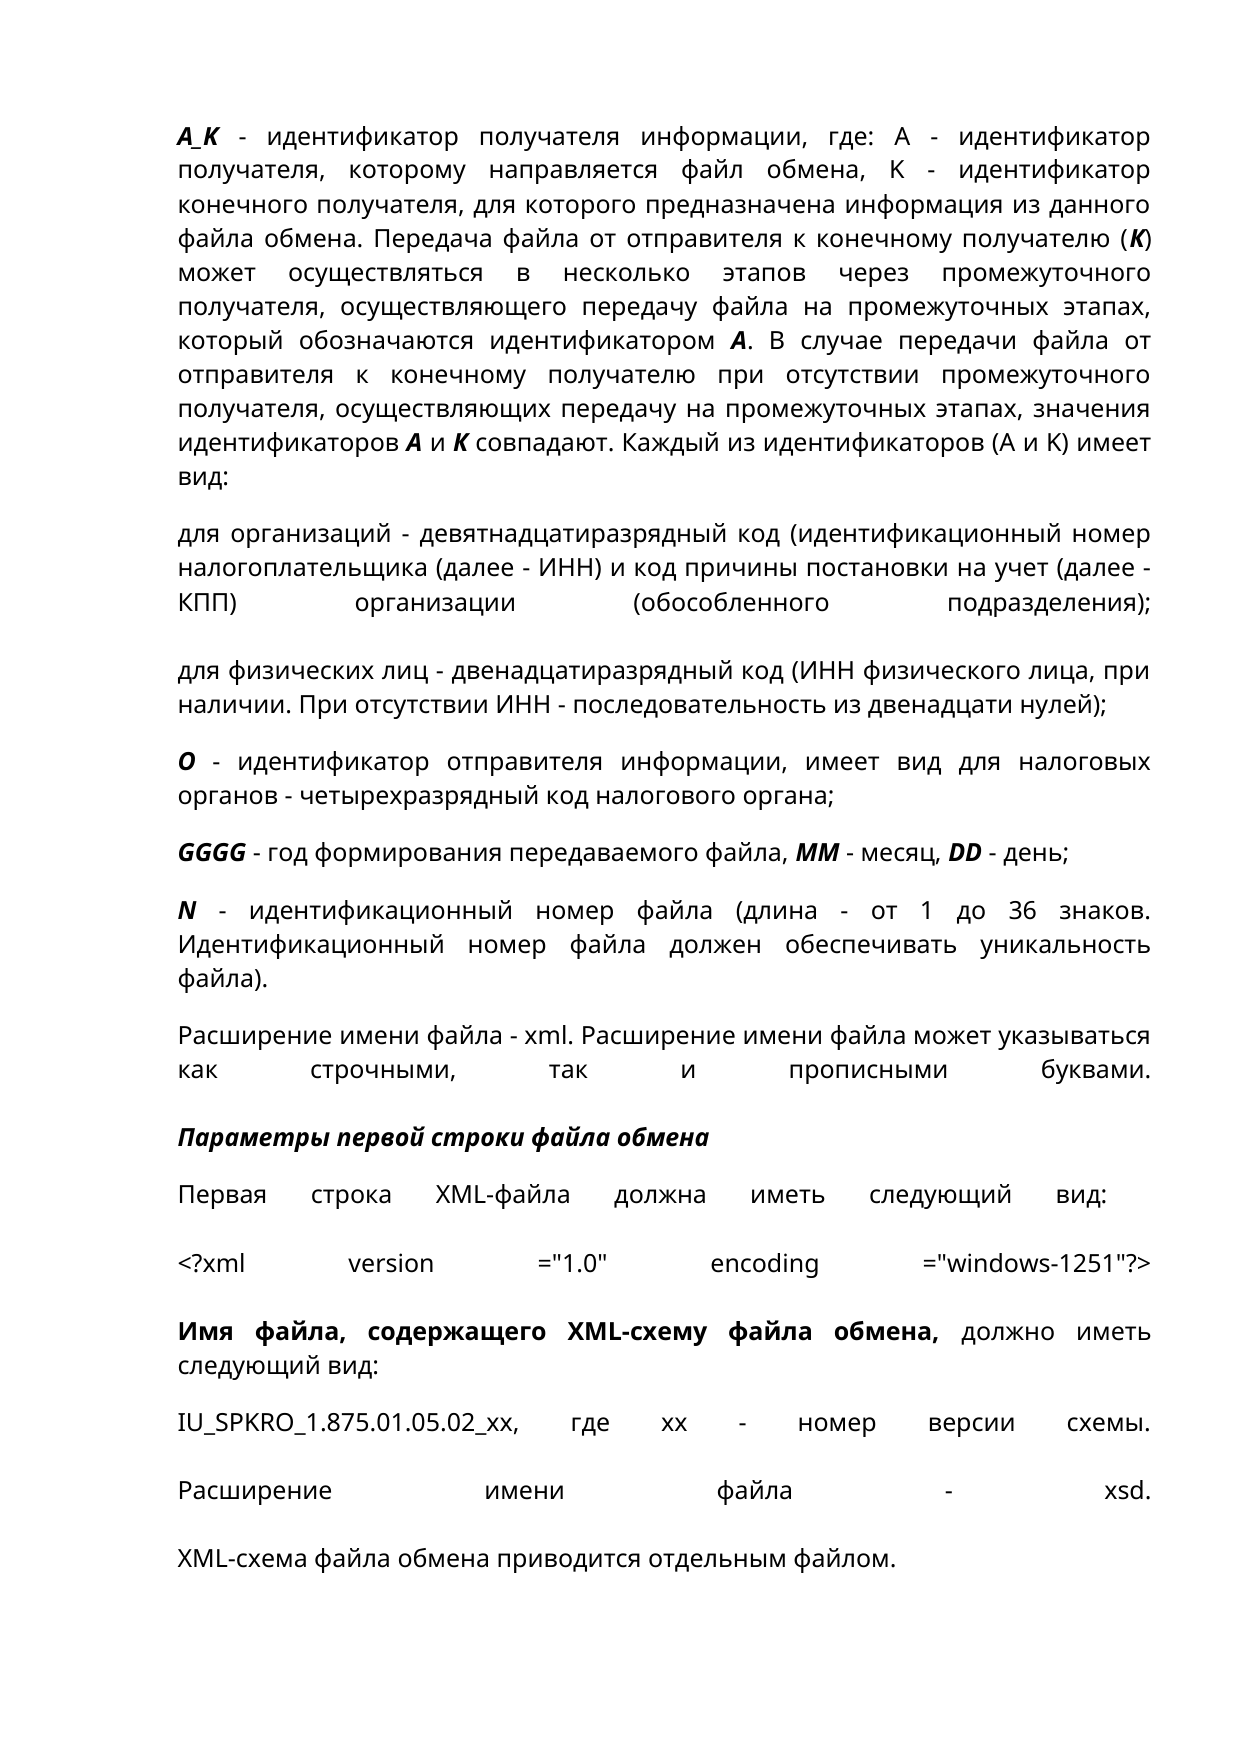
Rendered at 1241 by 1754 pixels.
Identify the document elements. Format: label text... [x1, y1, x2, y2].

text A_K - идентификатор получателя информации, где: A - идентификатор получателя, которому направляется файл обмена, K - идентификатор конечного получателя, для которого предназначена информация из данного файла обмена. Передача файла от отправителя к конечному получателю (К) может осуществляться в несколько этапов через промежуточного получателя, осуществляющего передачу файла на промежуточных этапах, который обозначаются идентификатором А. В случае передачи файла от отправителя к конечному получателю при отсутствии промежуточного получателя, осуществляющих передачу на промежуточных этапах, значения идентификаторов А и К совпадают. Каждый из идентификаторов (А и K) имеет вид: [177, 118, 1152, 493]
text O - идентификатор отправителя информации, имеет вид для налоговых органов - четырехразрядный код налогового органа; [177, 744, 1152, 812]
text для организаций - девятнадцатиразрядный код (идентификационный номер налогоплательщика (далее - ИНН) и код причины постановки на учет (далее - КПП) организации (обособленного подразделения); для физических лиц - двенадцатиразрядный код (ИНН физического лица, при наличии. При отсутствии ИНН - последовательность из двенадцати нулей); [177, 516, 1152, 720]
text Первая строка XML-файла должна иметь следующий вид: <?xml version ="1.0" encoding ="windows-1251"?> Имя файла, содержащего XML-схему файла обмена, должно иметь следующий вид: [177, 1177, 1152, 1382]
text Расширение имени файла - xml. Расширение имени файла может указываться как строчными, так и прописными буквами. Параметры первой строки файла обмена [177, 1018, 1152, 1154]
text GGGG - год формирования передаваемого файла, MM - месяц, DD - день; [177, 835, 1152, 869]
text N - идентификационный номер файла (длина - от 1 до 36 знаков. Идентификационный номер файла должен обеспечивать уникальность файла). [177, 892, 1152, 994]
text IU_SPKRO_1.875.01.05.02_xx, где xx - номер версии схемы. Расширение имени файла - xsd. XML-схема файла обмена приводится отдельным файлом. [177, 1405, 1152, 1575]
